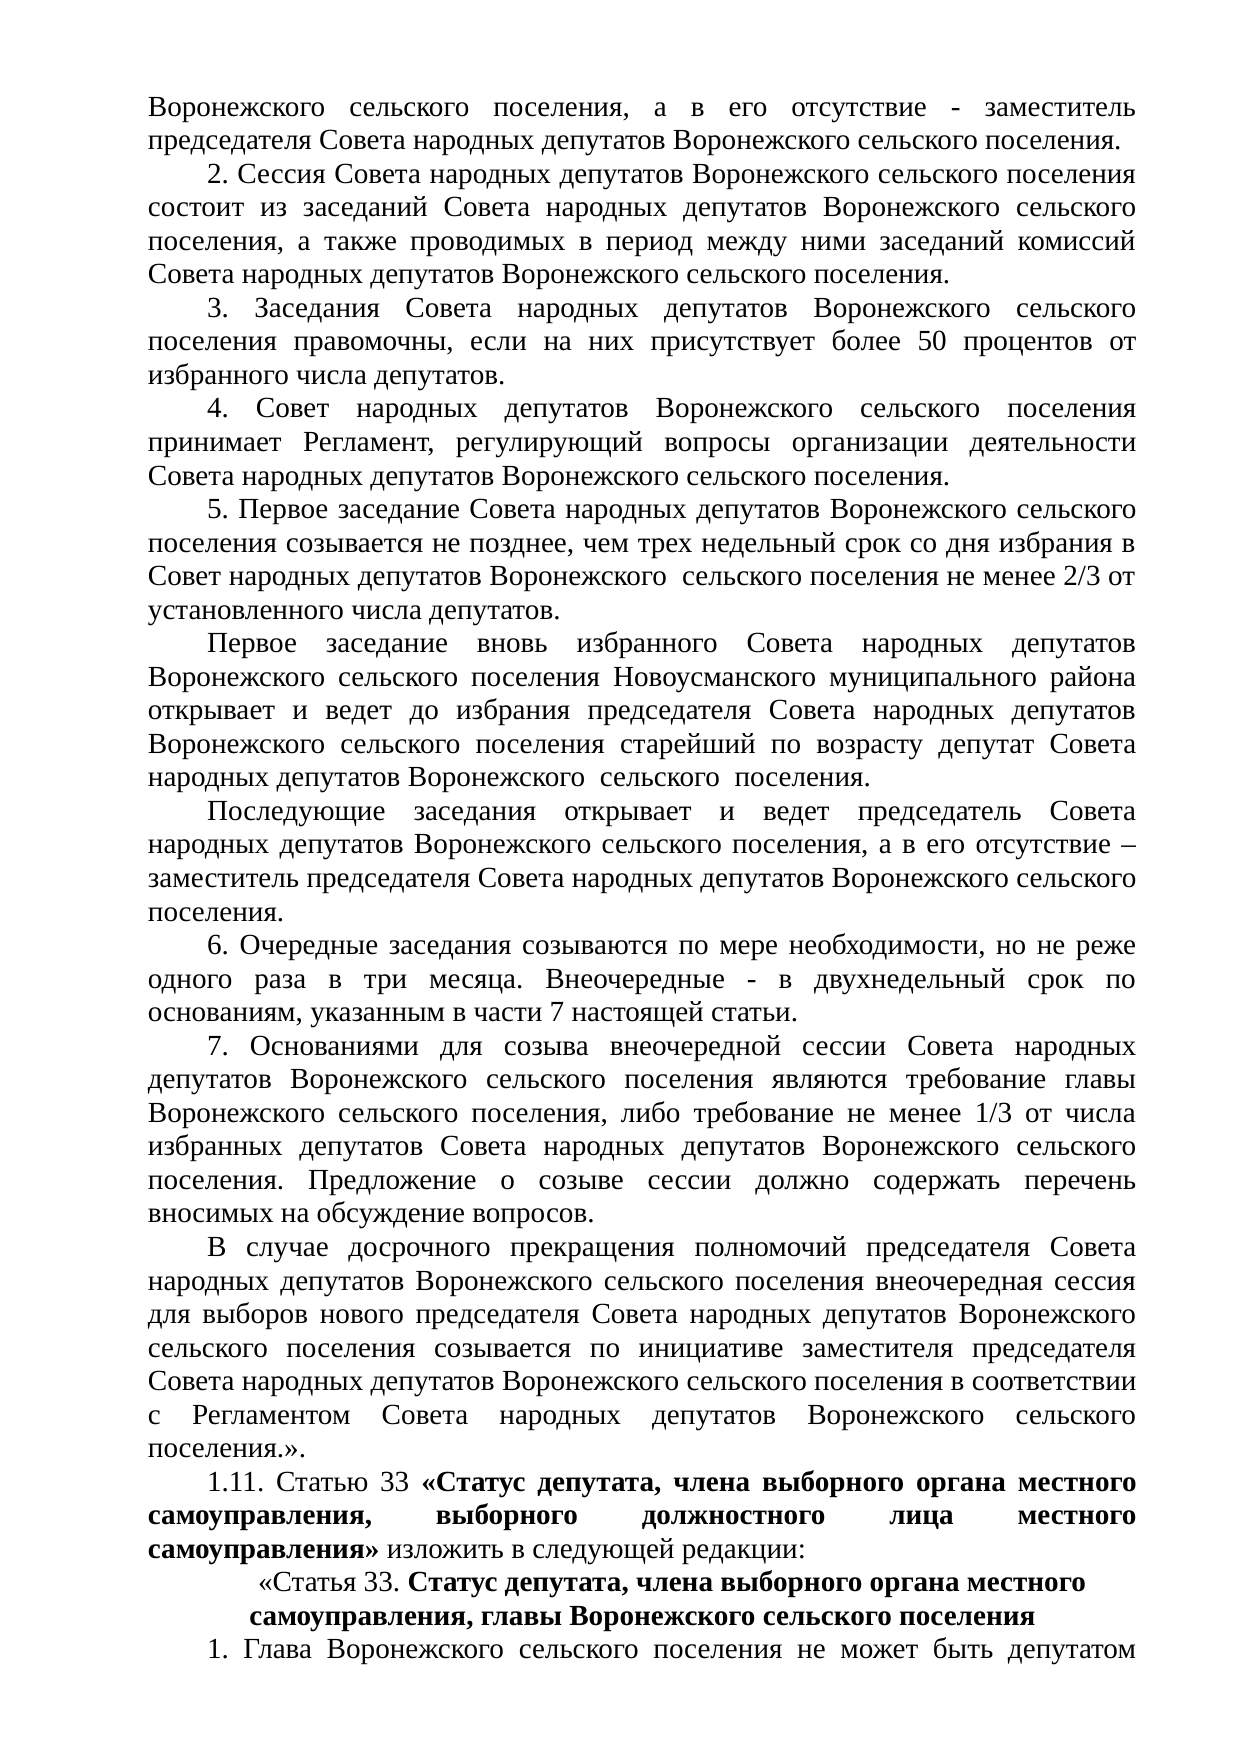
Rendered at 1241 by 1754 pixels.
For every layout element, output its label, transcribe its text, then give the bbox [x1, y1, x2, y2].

text 5. Первое заседание Совета народных депутатов Воронежского сельского поселения созывается не позднее, чем трех недельный срок со дня избрания в Совет народных депутатов Воронежского сельского поселения не менее 2/3 от установленного числа депутатов. [148, 491, 1137, 625]
text 4. Совет народных депутатов Воронежского сельского поселения принимает Регламент, регулирующий вопросы организации деятельности Совета народных депутатов Воронежского сельского поселения. [148, 391, 1137, 491]
text В случае досрочного прекращения полномочий председателя Совета народных депутатов Воронежского сельского поселения внеочередная сессия для выборов нового председателя Совета народных депутатов Воронежского сельского поселения созывается по инициативе заместителя председателя Совета народных депутатов Воронежского сельского поселения в соответствии с Регламентом Совета народных депутатов Воронежского сельского поселения.». [148, 1229, 1137, 1464]
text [148, 89, 1137, 156]
text 7. Основаниями для созыва внеочередной сессии Совета народных депутатов Воронежского сельского поселения являются требование главы Воронежского сельского поселения, либо требование не менее 1/3 от числа избранных депутатов Совета народных депутатов Воронежского сельского поселения. Предложение о созыве сессии должно содержать перечень вносимых на обсуждение вопросов. [148, 1028, 1137, 1229]
text 3. Заседания Совета народных депутатов Воронежского сельского поселения правомочны, если на них присутствует более 50 процентов от избранного числа депутатов. [148, 290, 1137, 391]
text 1.11. Статью 33 «Статус депутата, члена выборного органа местного самоуправления, выборного должностного лица местного самоуправления» изложить в следующей редакции: [148, 1464, 1137, 1564]
text 2. Сессия Совета народных депутатов Воронежского сельского поселения состоит из заседаний Совета народных депутатов Воронежского сельского поселения, а также проводимых в период между ними заседаний комиссий Совета народных депутатов Воронежского сельского поселения. [148, 156, 1137, 290]
text Первое заседание вновь избранного Совета народных депутатов Воронежского сельского поселения Новоусманского муниципального района открывает и ведет до избрания председателя Совета народных депутатов Воронежского сельского поселения старейший по возрасту депутат Совета народных депутатов Воронежского сельского поселения. [148, 625, 1137, 793]
text Последующие заседания открывает и ведет председатель Совета народных депутатов Воронежского сельского поселения, а в его отсутствие – заместитель председателя Совета народных депутатов Воронежского сельского поселения. [148, 793, 1137, 927]
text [148, 1632, 1137, 1665]
text 6. Очередные заседания созываются по мере необходимости, но не реже одного раза в три месяца. Внеочередные - в двухнедельный срок по основаниям, указанным в части 7 настоящей статьи. [148, 927, 1137, 1028]
text «Статья 33. Статус депутата, члена выборного органа местного самоуправления, главы Воронежского сельского поселения [148, 1564, 1137, 1632]
